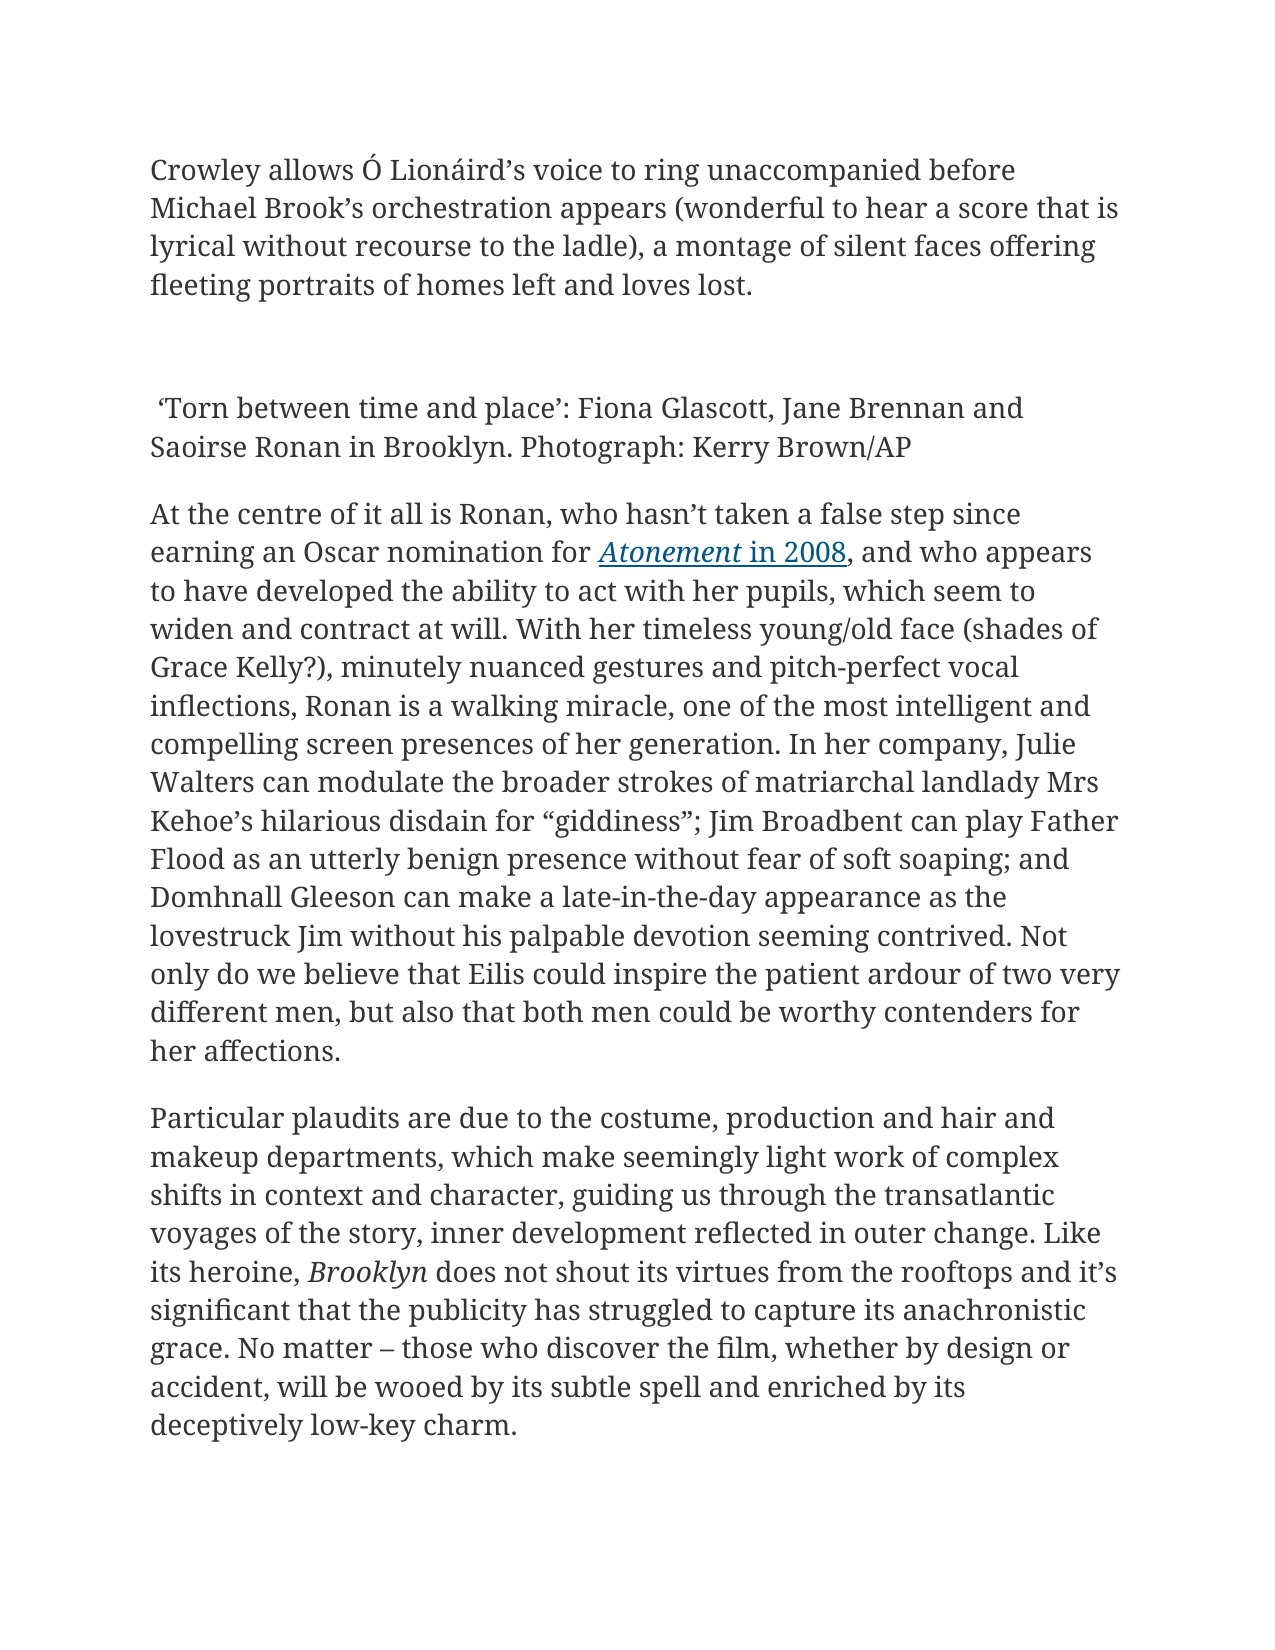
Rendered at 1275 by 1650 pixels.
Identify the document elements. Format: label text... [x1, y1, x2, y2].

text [150, 150, 1125, 303]
text Particular plaudits are due to the costume, production and hair and makeup departments, which make seemingly light work of complex shifts in context and character, guiding us through the transatlantic voyages of the story, inner development reflected in outer change. Like its heroine, Brooklyn does not shout its virtues from the rooftops and it’s significant that the publicity has struggled to capture its anachronistic grace. No matter – those who discover the film, whether by design or accident, will be wooed by its subtle spell and enriched by its deceptively low-key charm. [150, 1098, 1125, 1443]
text ‘Torn between time and place’: Fiona Glascott, Jane Brennan and Saoirse Ronan in Brooklyn. Photograph: Kerry Brown/AP [150, 388, 1125, 465]
text At the centre of it all is Ronan, who hasn’t taken a false step since earning an Oscar nomination for Atonement in 2008, and who appears to have developed the ability to act with her pupils, which seem to widen and contract at will. With her timeless young/old face (shades of Grace Kelly?), minutely nuanced gestures and pitch-perfect vocal inflections, Ronan is a walking miracle, one of the most intelligent and compelling screen presences of her generation. In her company, Julie Walters can modulate the broader strokes of matriarchal landlady Mrs Kehoe’s hilarious disdain for “giddiness”; Jim Broadbent can play Father Flood as an utterly benign presence without fear of soft soaping; and Domhnall Gleeson can make a late-in-the-day appearance as the lovestruck Jim without his palpable devotion seeming contrived. Not only do we believe that Eilis could inspire the patient ardour of two very different men, but also that both men could be worthy contenders for her affections. [150, 494, 1125, 1069]
